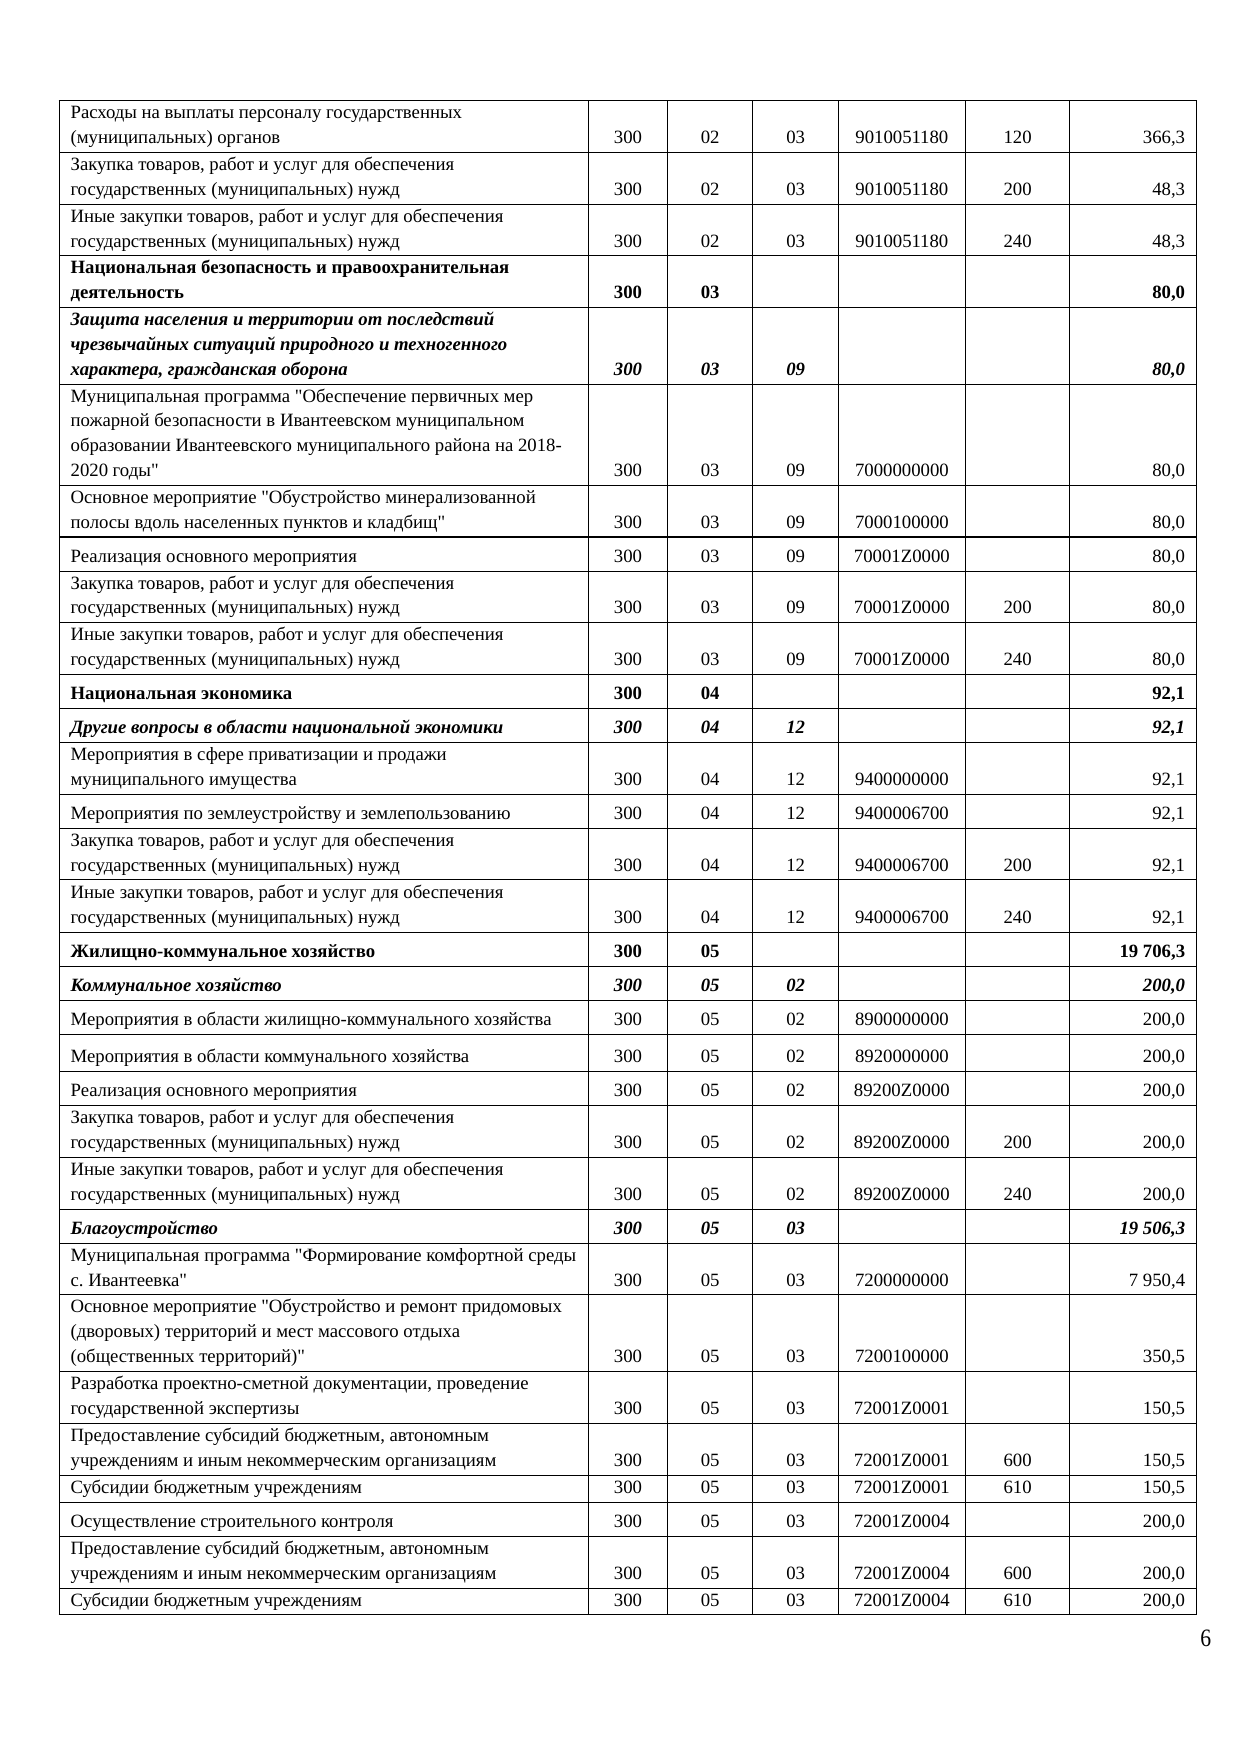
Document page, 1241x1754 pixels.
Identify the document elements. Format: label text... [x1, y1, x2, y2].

table_cell 7000000000 [839, 385, 965, 485]
table_cell 300 [589, 623, 667, 674]
table_cell 7200000000 [839, 1244, 965, 1294]
table_cell Иные закупки товаров, работ и услуг для обеспечения государственных (муниципальных) нужд [60, 623, 588, 674]
table_cell Осуществление строительного контроля [60, 1503, 588, 1536]
table_cell [966, 675, 1069, 708]
table_cell 9010051180 [839, 205, 965, 255]
table_cell 300 [589, 1372, 667, 1422]
table_cell 05 [668, 1158, 752, 1208]
table_cell Другие вопросы в области национальной экономики [60, 709, 588, 742]
table_cell 12 [753, 795, 838, 828]
table_cell 300 [589, 1244, 667, 1294]
table_cell 02 [753, 1035, 838, 1071]
table_cell Мероприятия в области коммунального хозяйства [60, 1035, 588, 1071]
table_cell 72001Z0001 [839, 1372, 965, 1422]
table_cell [966, 385, 1069, 485]
table_cell 300 [589, 1001, 667, 1034]
table_cell 48,3 [1070, 153, 1196, 204]
table_cell 300 [589, 486, 667, 536]
table_cell Предоставление субсидий бюджетным, автономным учреждениям и иным некоммерческим организациям [60, 1537, 588, 1587]
table_cell 92,1 [1070, 829, 1196, 879]
table_cell 03 [753, 1210, 838, 1243]
table_cell 300 [589, 1537, 667, 1587]
table_cell Национальная безопасность и правоохранительная деятельность [60, 256, 588, 307]
table_cell Национальная экономика [60, 675, 588, 708]
table_cell 9010051180 [839, 153, 965, 204]
table_cell 9400000000 [839, 743, 965, 794]
table_cell [839, 1210, 965, 1243]
table_cell 05 [668, 1589, 752, 1614]
table_cell 150,5 [1070, 1372, 1196, 1422]
table_cell 300 [589, 743, 667, 794]
table_cell 300 [589, 385, 667, 485]
table_cell 05 [668, 1210, 752, 1243]
table_cell 350,5 [1070, 1295, 1196, 1371]
table_cell 240 [966, 205, 1069, 255]
table_cell Закупка товаров, работ и услуг для обеспечения государственных (муниципальных) нужд [60, 572, 588, 622]
table_cell 200 [966, 153, 1069, 204]
table_cell [966, 308, 1069, 383]
table_cell [966, 1372, 1069, 1422]
table_cell 02 [753, 1158, 838, 1208]
table_cell Иные закупки товаров, работ и услуг для обеспечения государственных (муниципальных) нужд [60, 1158, 588, 1208]
table_cell 48,3 [1070, 205, 1196, 255]
table_cell 610 [966, 1589, 1069, 1614]
table_cell [839, 967, 965, 1000]
table_cell 200 [966, 572, 1069, 622]
table_cell 04 [668, 880, 752, 932]
table_cell 300 [589, 1158, 667, 1208]
table_cell Реализация основного мероприятия [60, 538, 588, 571]
table_cell 72001Z0001 [839, 1476, 965, 1502]
table_cell 150,5 [1070, 1476, 1196, 1502]
table_cell Муниципальная программа "Формирование комфортной среды с. Ивантеевка" [60, 1244, 588, 1294]
table_cell 80,0 [1070, 256, 1196, 307]
table_cell 70001Z0000 [839, 572, 965, 622]
table_cell 03 [753, 1537, 838, 1587]
table_cell 03 [668, 623, 752, 674]
table_cell 300 [589, 933, 667, 966]
table_cell 200,0 [1070, 1503, 1196, 1536]
table_cell 300 [589, 967, 667, 1000]
table_cell 300 [589, 1072, 667, 1105]
table_cell 200,0 [1070, 1001, 1196, 1034]
table_cell 600 [966, 1424, 1069, 1475]
table_cell Реализация основного мероприятия [60, 1072, 588, 1105]
table_cell 89200Z0000 [839, 1158, 965, 1208]
table_cell 366,3 [1070, 101, 1196, 152]
table_cell 12 [753, 880, 838, 932]
table_cell 04 [668, 675, 752, 708]
table_cell Жилищно-коммунальное хозяйство [60, 933, 588, 966]
table_cell 05 [668, 1476, 752, 1502]
table_cell 02 [668, 205, 752, 255]
table_cell 02 [753, 1001, 838, 1034]
table_cell 200,0 [1070, 1589, 1196, 1614]
table_cell 89200Z0000 [839, 1106, 965, 1157]
table_cell 80,0 [1070, 308, 1196, 383]
table_cell 09 [753, 538, 838, 571]
table_cell 72001Z0004 [839, 1503, 965, 1536]
table_cell 92,1 [1070, 795, 1196, 828]
table_cell 240 [966, 880, 1069, 932]
table_cell 9010051180 [839, 101, 965, 152]
table_cell 72001Z0004 [839, 1537, 965, 1587]
table_cell 04 [668, 743, 752, 794]
table_cell 200,0 [1070, 1072, 1196, 1105]
table_cell 300 [589, 153, 667, 204]
table_cell 9400006700 [839, 829, 965, 879]
table_cell 200 [966, 1106, 1069, 1157]
table_cell 03 [753, 1503, 838, 1536]
table_cell Закупка товаров, работ и услуг для обеспечения государственных (муниципальных) нужд [60, 1106, 588, 1157]
table_cell 92,1 [1070, 880, 1196, 932]
table_cell Мероприятия в сфере приватизации и продажи муниципального имущества [60, 743, 588, 794]
table_cell 09 [753, 572, 838, 622]
table_cell Иные закупки товаров, работ и услуг для обеспечения государственных (муниципальных) нужд [60, 880, 588, 932]
table_cell 03 [753, 1424, 838, 1475]
table_cell 150,5 [1070, 1424, 1196, 1475]
table_cell 05 [668, 1244, 752, 1294]
table_cell 04 [668, 795, 752, 828]
table_cell 02 [753, 967, 838, 1000]
table_cell 120 [966, 101, 1069, 152]
table_cell 240 [966, 1158, 1069, 1208]
table_cell 92,1 [1070, 675, 1196, 708]
table_cell 300 [589, 538, 667, 571]
table_cell [839, 256, 965, 307]
table_cell 200,0 [1070, 1158, 1196, 1208]
table_cell 03 [668, 572, 752, 622]
table_cell 300 [589, 1295, 667, 1371]
table_cell 300 [589, 1589, 667, 1614]
table_cell 300 [589, 205, 667, 255]
table_cell [966, 933, 1069, 966]
table_cell [966, 1503, 1069, 1536]
table_cell [966, 1001, 1069, 1034]
table_cell 300 [589, 101, 667, 152]
table_cell Предоставление субсидий бюджетным, автономным учреждениям и иным некоммерческим организациям [60, 1424, 588, 1475]
table_cell 300 [589, 1035, 667, 1071]
table_cell 300 [589, 308, 667, 383]
table_cell [753, 675, 838, 708]
table_cell 02 [668, 153, 752, 204]
table_cell 19 506,3 [1070, 1210, 1196, 1243]
table_cell Расходы на выплаты персоналу государственных (муниципальных) органов [60, 101, 588, 152]
table_cell Мероприятия по землеустройству и землепользованию [60, 795, 588, 828]
table_cell 12 [753, 709, 838, 742]
table_cell 8900000000 [839, 1001, 965, 1034]
table_cell [966, 709, 1069, 742]
table_cell 03 [753, 1372, 838, 1422]
table_cell 200,0 [1070, 1035, 1196, 1071]
table_cell 03 [668, 538, 752, 571]
table_cell [839, 675, 965, 708]
table_cell 300 [589, 829, 667, 879]
table_cell 03 [753, 1476, 838, 1502]
table_cell 02 [668, 101, 752, 152]
table_cell 05 [668, 1072, 752, 1105]
table_cell 80,0 [1070, 538, 1196, 571]
table_cell Благоустройство [60, 1210, 588, 1243]
table_cell 300 [589, 1210, 667, 1243]
table_cell 03 [753, 101, 838, 152]
table_cell 300 [589, 1476, 667, 1502]
table_cell 03 [668, 256, 752, 307]
table_cell 05 [668, 1295, 752, 1371]
table_cell 240 [966, 623, 1069, 674]
table_cell 72001Z0004 [839, 1589, 965, 1614]
table_cell Закупка товаров, работ и услуг для обеспечения государственных (муниципальных) нужд [60, 829, 588, 879]
table_cell 80,0 [1070, 486, 1196, 536]
table_cell [839, 933, 965, 966]
table_cell 03 [753, 1295, 838, 1371]
table_cell 05 [668, 967, 752, 1000]
table_cell [966, 486, 1069, 536]
table_cell 9400006700 [839, 795, 965, 828]
table_cell 300 [589, 1106, 667, 1157]
table_cell 03 [753, 1244, 838, 1294]
table_cell 04 [668, 829, 752, 879]
table_cell [966, 967, 1069, 1000]
table_cell 300 [589, 256, 667, 307]
table_cell 04 [668, 709, 752, 742]
table_cell 05 [668, 1424, 752, 1475]
table_cell 05 [668, 933, 752, 966]
table_cell 05 [668, 1001, 752, 1034]
table_cell [966, 1244, 1069, 1294]
table_cell Субсидии бюджетным учреждениям [60, 1589, 588, 1614]
table_cell 09 [753, 486, 838, 536]
table_cell [966, 256, 1069, 307]
table_cell [966, 538, 1069, 571]
table_cell 300 [589, 572, 667, 622]
table_cell 70001Z0000 [839, 538, 965, 571]
table_cell 05 [668, 1106, 752, 1157]
table_cell 70001Z0000 [839, 623, 965, 674]
table_cell 300 [589, 709, 667, 742]
table_cell 7200100000 [839, 1295, 965, 1371]
table_cell 02 [753, 1106, 838, 1157]
table_cell [966, 1072, 1069, 1105]
table_cell [966, 1295, 1069, 1371]
table_cell [966, 1035, 1069, 1071]
table_cell 7 950,4 [1070, 1244, 1196, 1294]
table_cell 05 [668, 1035, 752, 1071]
table_cell [966, 1210, 1069, 1243]
table_cell 05 [668, 1537, 752, 1587]
table_cell Основное мероприятие "Обустройство и ремонт придомовых (дворовых) территорий и мест массового отдыха (общественных территорий)" [60, 1295, 588, 1371]
table_cell 05 [668, 1372, 752, 1422]
table_cell Иные закупки товаров, работ и услуг для обеспечения государственных (муниципальных) нужд [60, 205, 588, 255]
table_cell 300 [589, 675, 667, 708]
table_cell Муниципальная программа "Обеспечение первичных мер пожарной безопасности в Ивантеевском муниципальном образовании Ивантеевского муниципального района на 2018-2020 годы" [60, 385, 588, 485]
table_cell 12 [753, 743, 838, 794]
table_cell 19 706,3 [1070, 933, 1196, 966]
table_cell 72001Z0001 [839, 1424, 965, 1475]
table_cell Закупка товаров, работ и услуг для обеспечения государственных (муниципальных) нужд [60, 153, 588, 204]
table_cell [966, 743, 1069, 794]
table_cell 80,0 [1070, 572, 1196, 622]
table_cell 200,0 [1070, 1537, 1196, 1587]
table_cell [839, 308, 965, 383]
table_cell 03 [753, 153, 838, 204]
table_cell 300 [589, 1424, 667, 1475]
table_cell Мероприятия в области жилищно-коммунального хозяйства [60, 1001, 588, 1034]
table_cell 05 [668, 1503, 752, 1536]
table_cell 300 [589, 795, 667, 828]
table_cell [966, 795, 1069, 828]
table_cell 300 [589, 880, 667, 932]
table_cell 80,0 [1070, 385, 1196, 485]
table_cell 03 [668, 385, 752, 485]
table_cell 92,1 [1070, 743, 1196, 794]
table_cell Основное мероприятие "Обустройство минерализованной полосы вдоль населенных пунктов и кладбищ" [60, 486, 588, 536]
table_cell 02 [753, 1072, 838, 1105]
table_cell 8920000000 [839, 1035, 965, 1071]
table_cell 09 [753, 385, 838, 485]
table_cell 09 [753, 623, 838, 674]
table_cell 200,0 [1070, 967, 1196, 1000]
table_cell 600 [966, 1537, 1069, 1587]
table_cell 03 [753, 205, 838, 255]
table_cell 92,1 [1070, 709, 1196, 742]
table_cell 200 [966, 829, 1069, 879]
table_cell 610 [966, 1476, 1069, 1502]
table_cell 12 [753, 829, 838, 879]
table_cell 300 [589, 1503, 667, 1536]
table_cell 03 [668, 308, 752, 383]
table_cell Защита населения и территории от последствий чрезвычайных ситуаций природного и техногенного характера, гражданская оборона [60, 308, 588, 383]
table_cell 03 [753, 1589, 838, 1614]
table_cell 200,0 [1070, 1106, 1196, 1157]
table_cell Коммунальное хозяйство [60, 967, 588, 1000]
table_cell [839, 709, 965, 742]
table_cell Разработка проектно-сметной документации, проведение государственной экспертизы [60, 1372, 588, 1422]
table_cell 09 [753, 308, 838, 383]
table_cell [753, 933, 838, 966]
table_cell 9400006700 [839, 880, 965, 932]
table_cell [753, 256, 838, 307]
table_cell 80,0 [1070, 623, 1196, 674]
table_cell 7000100000 [839, 486, 965, 536]
table_cell Субсидии бюджетным учреждениям [60, 1476, 588, 1502]
table_cell 89200Z0000 [839, 1072, 965, 1105]
table_cell 03 [668, 486, 752, 536]
